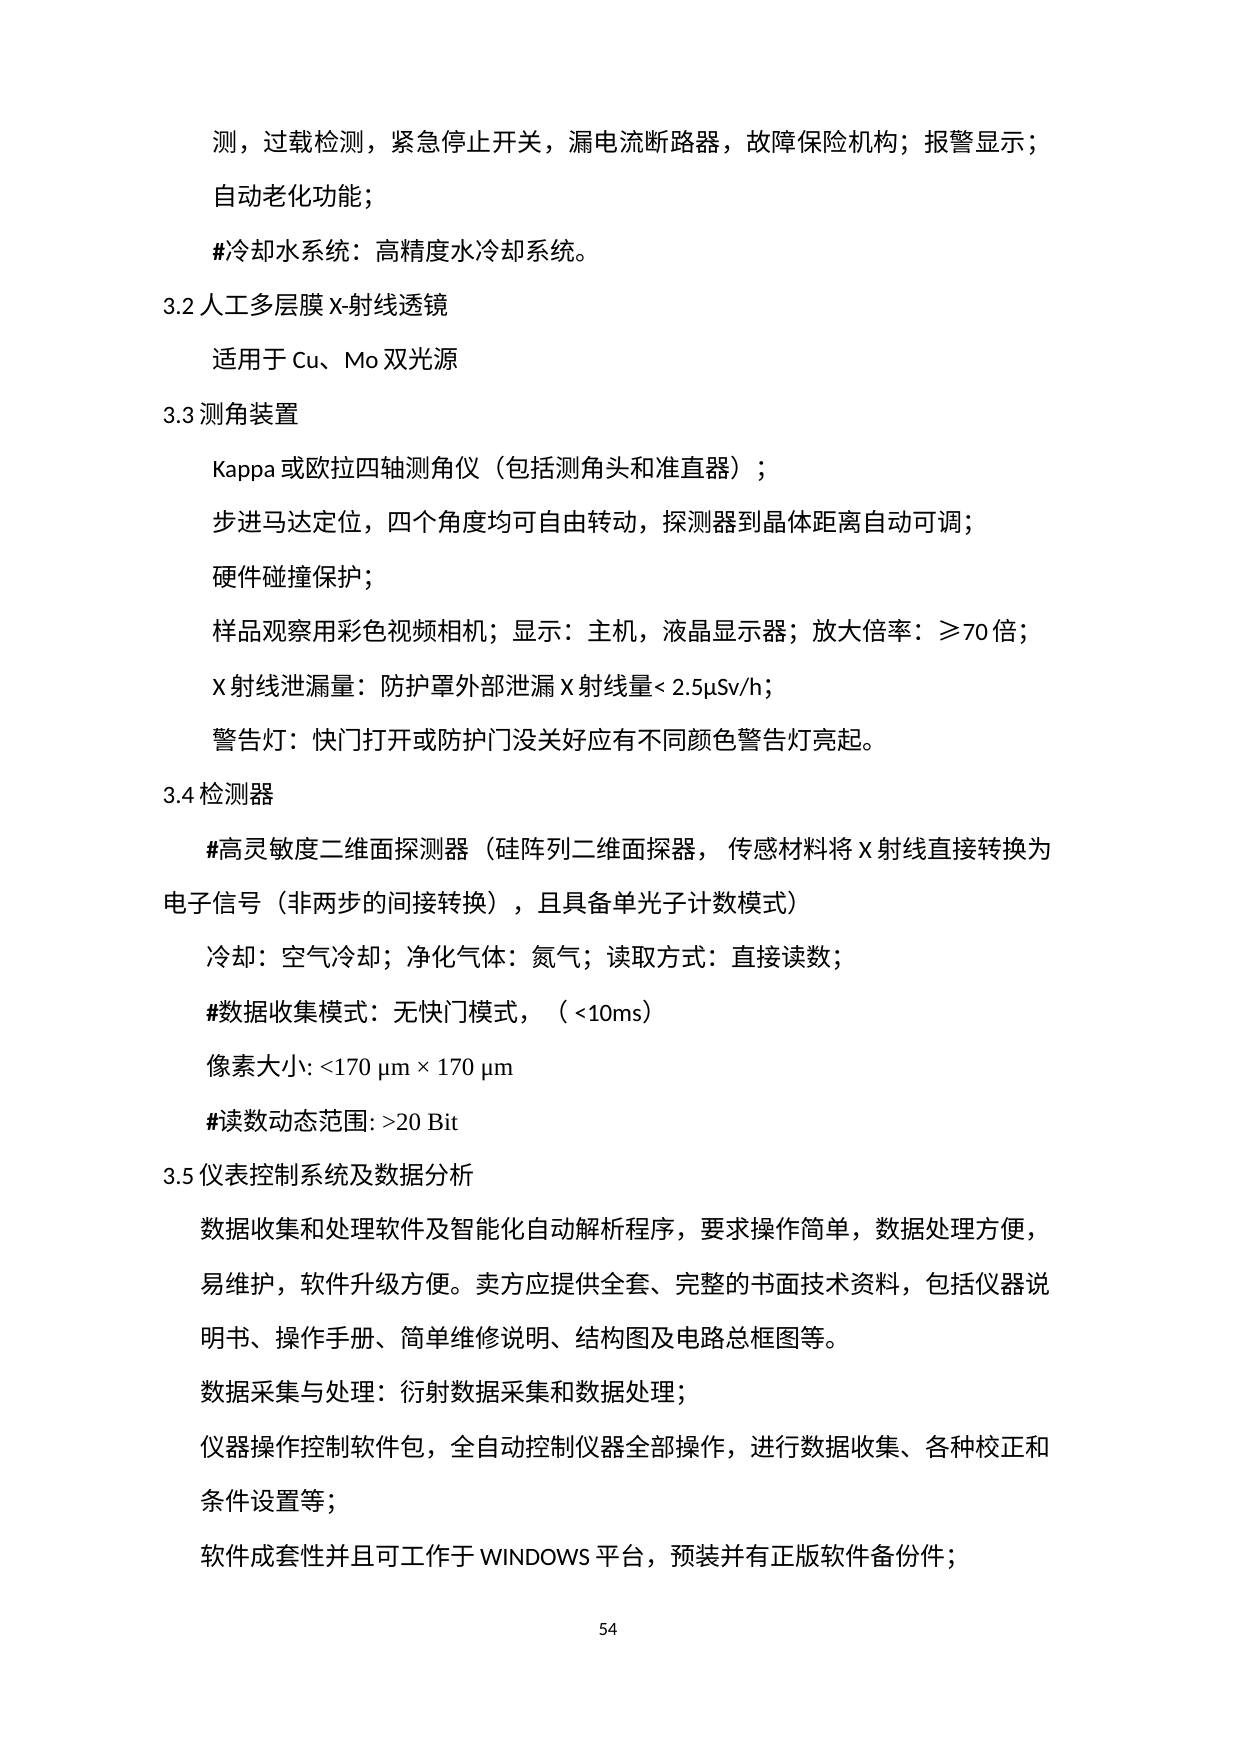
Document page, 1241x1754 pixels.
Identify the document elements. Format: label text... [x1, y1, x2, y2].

text #数据收集模式：无快门模式，（ <10ms） [162, 992, 1053, 1028]
text 仪器操作控制软件包，全自动控制仪器全部操作，进行数据收集、各种校正和条件设置等； [200, 1427, 1053, 1518]
text 3.2人工多层膜X-射线透镜 [162, 285, 1053, 322]
text 软件成套性并且可工作于WINDOWS平台，预装并有正版软件备份件； [200, 1536, 1053, 1572]
text 像素大小: <170 μm × 170 μm [162, 1047, 1053, 1083]
text Kappa或欧拉四轴测角仪（包括测角头和准直器）； [162, 448, 1053, 485]
text X射线泄漏量：防护罩外部泄漏X射线量< 2.5μSv/h； [212, 666, 1053, 702]
text 适用于Cu、Mo双光源 [162, 340, 1053, 376]
text 步进马达定位，四个角度均可自由转动，探测器到晶体距离自动可调； [162, 503, 1053, 539]
text #读数动态范围: >20 Bit [162, 1101, 1053, 1137]
text 硬件碰撞保护； [162, 557, 1053, 593]
text 3.5仪表控制系统及数据分析 [162, 1155, 1053, 1192]
text 数据采集与处理：衍射数据采集和数据处理； [200, 1373, 1053, 1409]
text 数据收集和处理软件及智能化自动解析程序，要求操作简单，数据处理方便，易维护，软件升级方便。卖方应提供全套、完整的书面技术资料，包括仪器说明书、操作手册、简单维修说明、结构图及电路总框图等。 [200, 1210, 1053, 1355]
text 样品观察用彩色视频相机；显示：主机，液晶显示器；放大倍率：≥70倍； [162, 612, 1053, 648]
text 冷却：空气冷却；净化气体：氮气；读取方式：直接读数； [162, 938, 1053, 974]
text 警告灯：快门打开或防护门没关好应有不同颜色警告灯亮起。 [187, 720, 1053, 757]
text #冷却水系统：高精度水冷却系统。 [212, 231, 1053, 267]
text #高灵敏度二维面探测器（硅阵列二维面探器， 传感材料将X射线直接转换为电子信号（非两步的间接转换），且具备单光子计数模式） [162, 829, 1053, 920]
text 3.4检测器 [162, 775, 1053, 811]
text 3.3测角装置 [162, 394, 1053, 430]
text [212, 122, 1053, 213]
